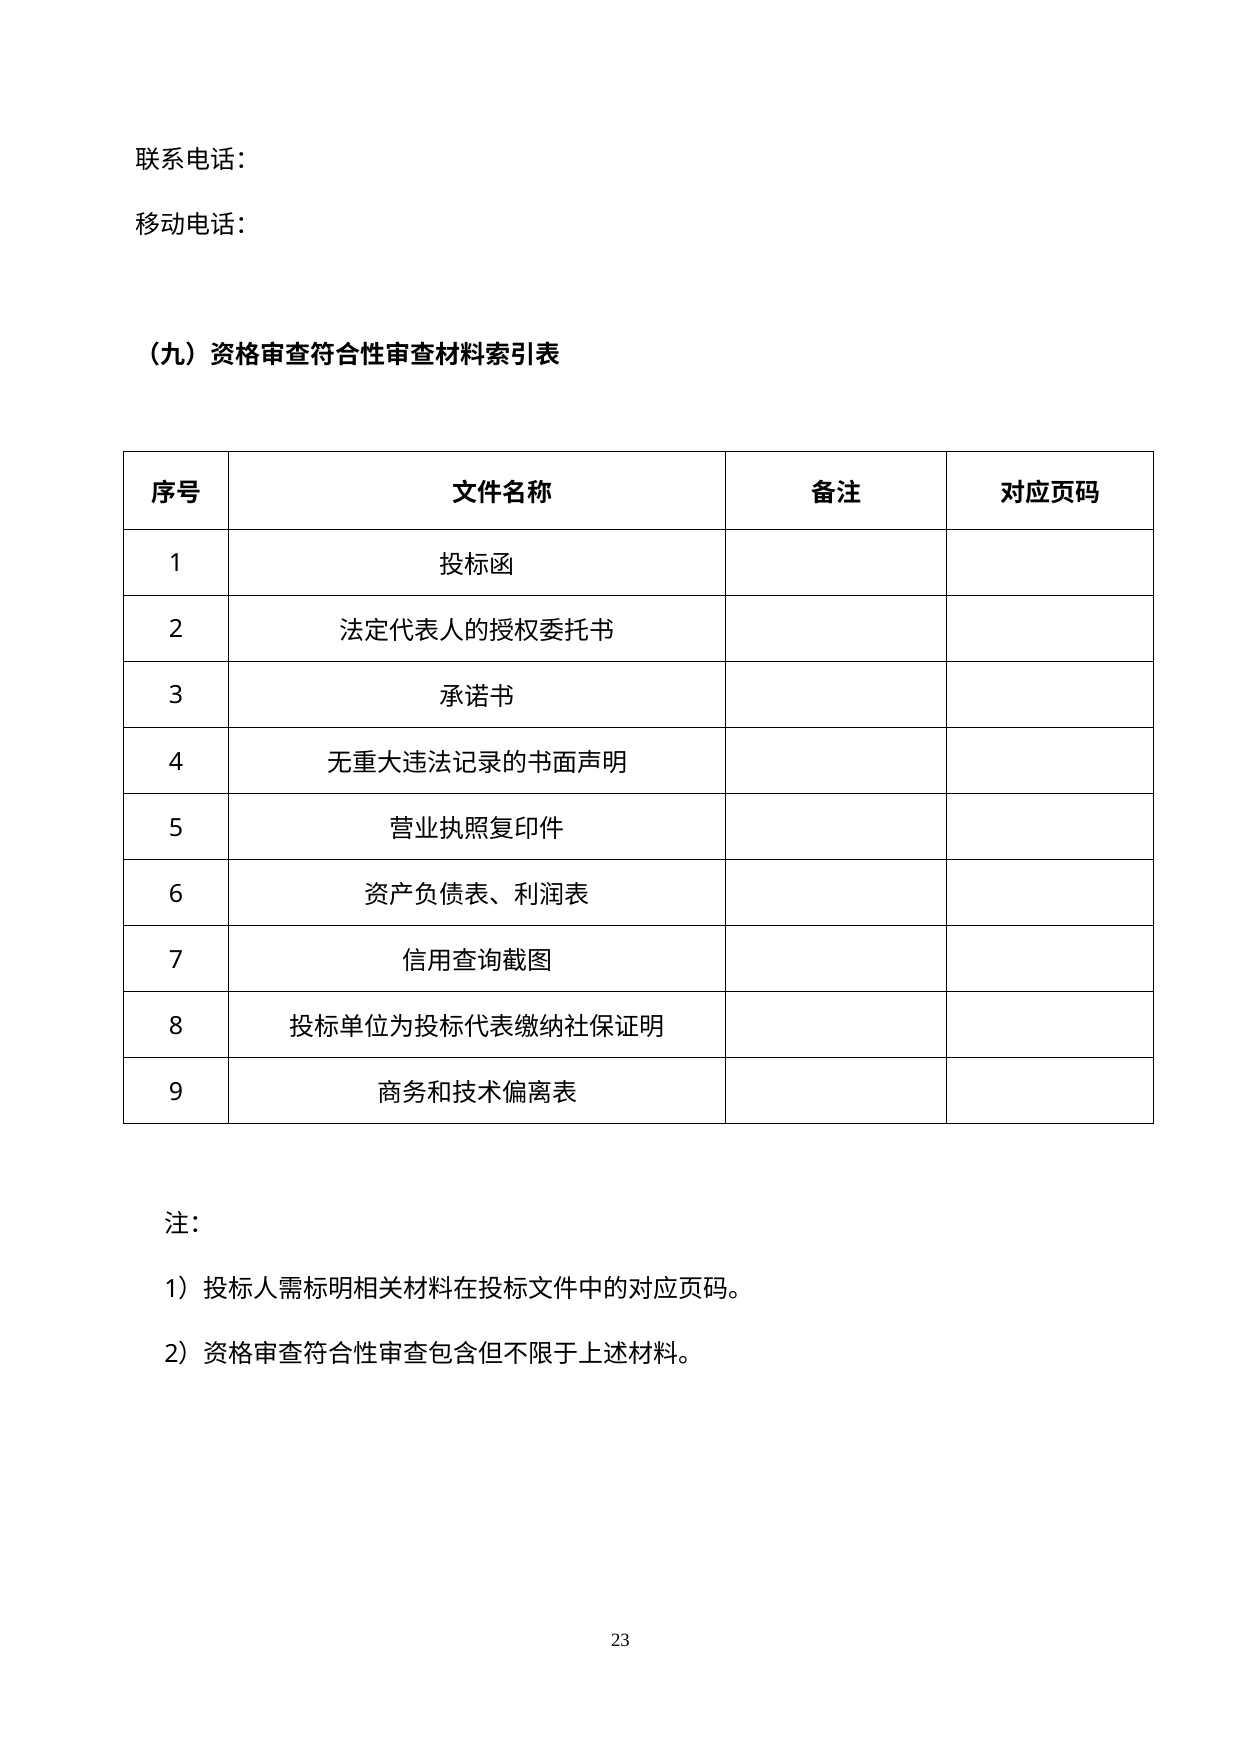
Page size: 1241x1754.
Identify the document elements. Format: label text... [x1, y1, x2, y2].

table_cell 资产负债表、利润表 [229, 860, 725, 925]
table_cell 无重大违法记录的书面声明 [229, 728, 725, 793]
table_cell [726, 992, 946, 1057]
table_cell [726, 728, 946, 793]
table_cell [947, 596, 1153, 661]
table_cell 7 [124, 926, 228, 991]
text （九）资格审查符合性审查材料索引表 [135, 321, 1106, 386]
table_header 对应页码 [947, 452, 1153, 529]
table_cell 投标函 [229, 530, 725, 595]
table_cell [726, 1058, 946, 1123]
table_cell [947, 728, 1153, 793]
table_cell [947, 860, 1153, 925]
table_cell 1 [124, 530, 228, 595]
table_cell 商务和技术偏离表 [229, 1058, 725, 1123]
text 移动电话： [135, 191, 1106, 256]
table_cell 2 [124, 596, 228, 661]
table_cell [726, 662, 946, 727]
table_cell 6 [124, 860, 228, 925]
table_cell [726, 530, 946, 595]
table_cell [947, 794, 1153, 859]
text 注： [135, 1189, 1106, 1254]
table_cell 投标单位为投标代表缴纳社保证明 [229, 992, 725, 1057]
text 1）投标人需标明相关材料在投标文件中的对应页码。 [135, 1254, 1106, 1319]
table_cell 5 [124, 794, 228, 859]
table_cell 承诺书 [229, 662, 725, 727]
table_header 文件名称 [229, 452, 725, 529]
table_cell [947, 1058, 1153, 1123]
table_cell 3 [124, 662, 228, 727]
table_cell 信用查询截图 [229, 926, 725, 991]
table_cell [947, 662, 1153, 727]
table_cell 4 [124, 728, 228, 793]
table_cell [726, 860, 946, 925]
table_cell 法定代表人的授权委托书 [229, 596, 725, 661]
table_cell [726, 596, 946, 661]
table_cell [726, 794, 946, 859]
table_cell 营业执照复印件 [229, 794, 725, 859]
table_cell [726, 926, 946, 991]
table_cell [947, 926, 1153, 991]
text 联系电话： [135, 126, 1106, 191]
table_header 序号 [124, 452, 228, 529]
text 2）资格审查符合性审查包含但不限于上述材料。 [135, 1319, 1106, 1384]
table_cell [947, 992, 1153, 1057]
table_cell [947, 530, 1153, 595]
table_cell 9 [124, 1058, 228, 1123]
table_header 备注 [726, 452, 946, 529]
table_cell 8 [124, 992, 228, 1057]
